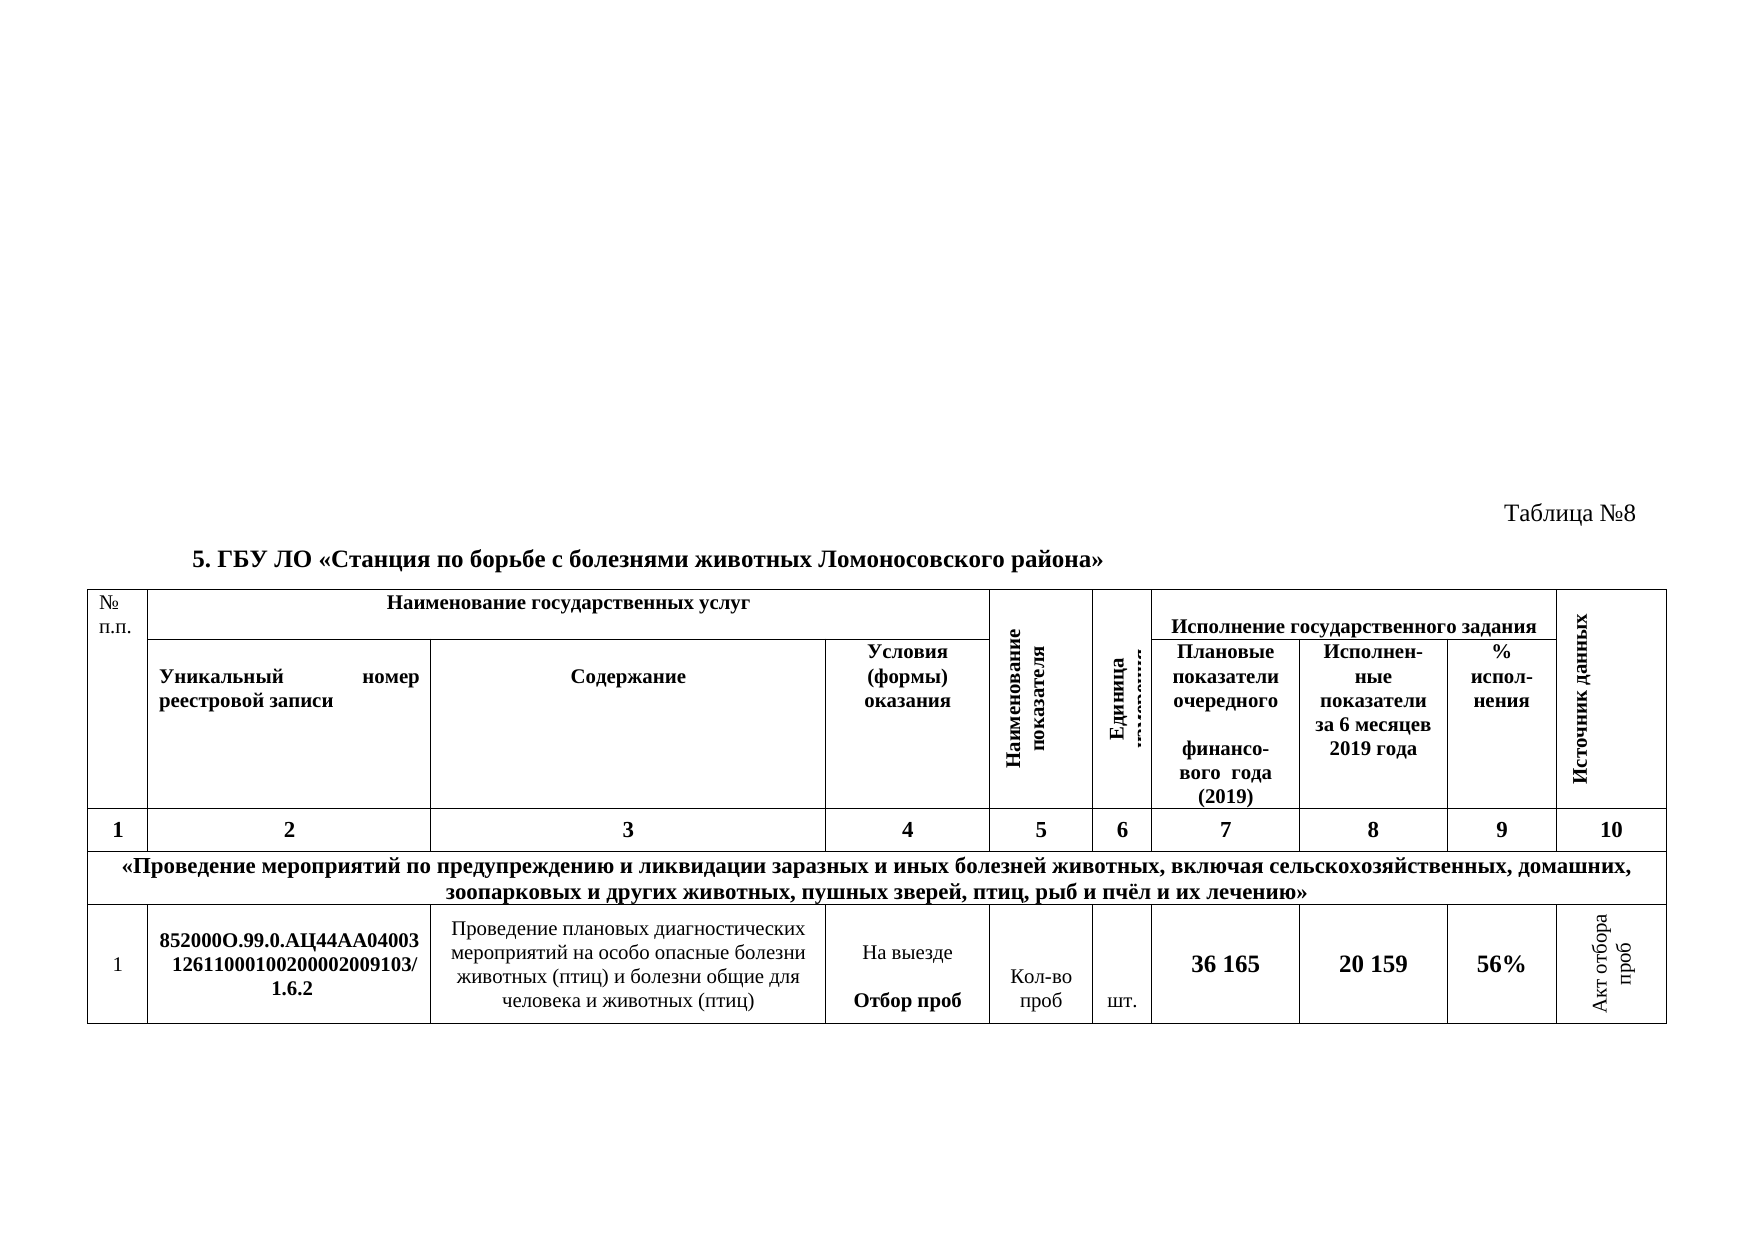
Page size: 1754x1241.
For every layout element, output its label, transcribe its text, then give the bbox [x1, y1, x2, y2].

text 5. ГБУ ЛО «Станция по борьбе с болезнями животных Ломоносовского района» [118, 544, 1636, 572]
table_cell На выезде Отбор проб [826, 905, 989, 1022]
table_cell Уникальный номер реестровой записи [148, 640, 430, 808]
table_cell Плановые показатели очередного финансо-вого года (2019) [1152, 640, 1299, 808]
table_cell 20 159 [1300, 905, 1447, 1022]
text Таблица №8 [118, 498, 1636, 527]
table_cell Исполнен-ные показатели за 6 месяцев 2019 года [1300, 640, 1447, 808]
table_cell 36 165 [1152, 905, 1299, 1022]
table_cell Проведение плановых диагностических мероприятий на особо опасные болезни животных (птиц) и болезни общие для человека и животных (птиц) [431, 905, 825, 1022]
table_header Единица измерения [1093, 590, 1151, 808]
table_header Наименование показателя [990, 590, 1092, 808]
table_cell 1 [88, 809, 147, 851]
table_cell 4 [826, 809, 989, 851]
table_header Источник данных [1557, 590, 1666, 808]
table_cell 2 [148, 809, 430, 851]
table_cell 9 [1448, 809, 1556, 851]
table_cell Содержание [431, 640, 825, 808]
table_cell «Проведение мероприятий по предупреждению и ликвидации заразных и иных болезней животных, включая сельскохозяйственных, домашних, зоопарковых и других животных, пушных зверей, птиц, рыб и пчёл и их лечению» [88, 852, 1666, 904]
table_cell Условия (формы) оказания [826, 640, 989, 808]
table_header № п.п. [88, 590, 147, 808]
table_cell Кол-во проб [990, 905, 1092, 1022]
table_cell 7 [1152, 809, 1299, 851]
table_cell 10 [1557, 809, 1666, 851]
table_cell 6 [1093, 809, 1151, 851]
table_cell шт. [1093, 905, 1151, 1022]
table_cell % испол-нения [1448, 640, 1556, 808]
table_cell 3 [431, 809, 825, 851]
table_cell 5 [990, 809, 1092, 851]
table_header Исполнение государственного задания [1152, 590, 1556, 638]
table_header Наименование государственных услуг [148, 590, 989, 638]
table_cell 8 [1300, 809, 1447, 851]
table_cell 56% [1448, 905, 1556, 1022]
table_cell 852000О.99.0.АЦ44АА04003 12611000100200002009103/ 1.6.2 [148, 905, 430, 1022]
table_cell 1 [88, 905, 147, 1022]
table_cell Акт отбора проб [1557, 905, 1666, 1022]
